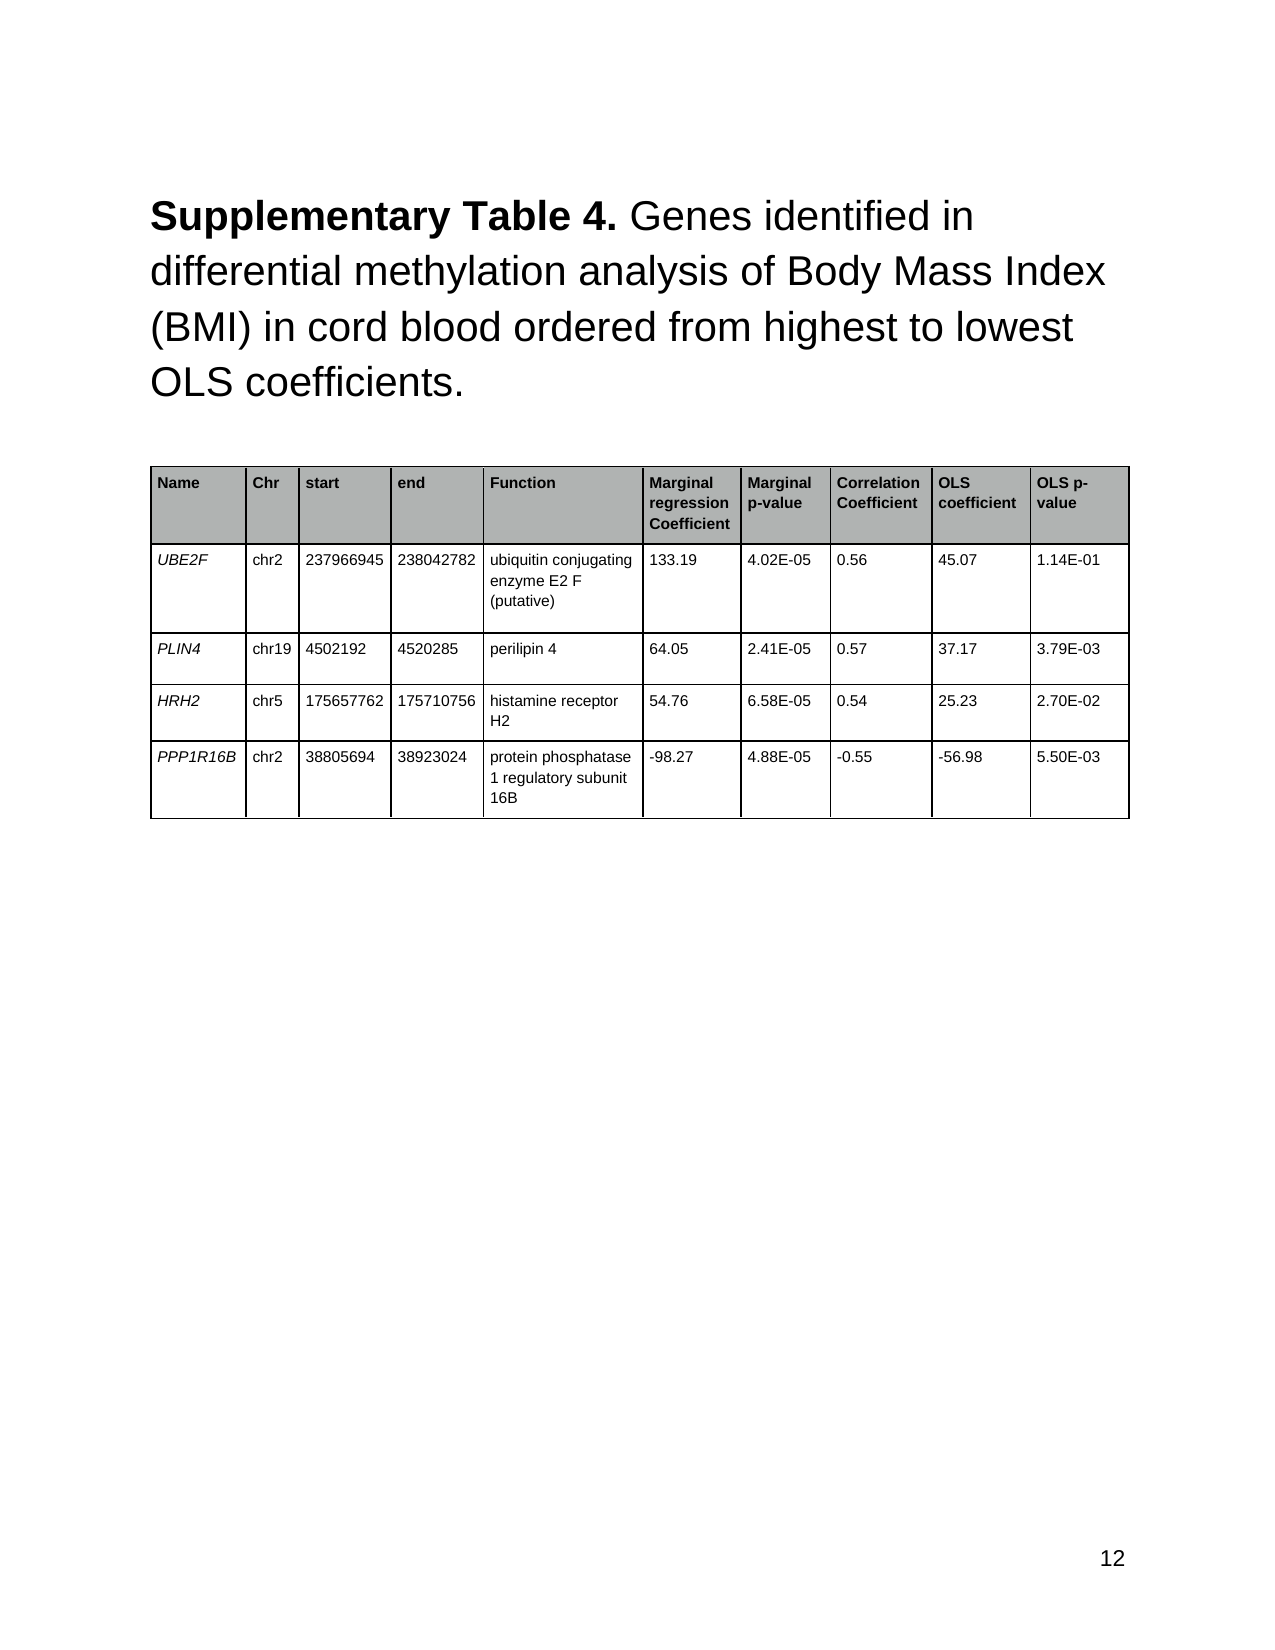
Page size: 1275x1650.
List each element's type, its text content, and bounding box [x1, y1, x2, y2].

table_cell 3.79E-03 [1031, 634, 1128, 684]
table_cell 2.70E-02 [1031, 685, 1128, 740]
table_cell -56.98 [933, 742, 1030, 817]
table_cell 1.14E-01 [1031, 545, 1128, 632]
table_cell -0.55 [831, 742, 931, 817]
table_cell 0.56 [831, 545, 931, 632]
table_header Marginal p-value [742, 467, 830, 543]
table_cell HRH2 [152, 685, 245, 740]
table_cell 2.41E-05 [742, 634, 830, 684]
table_cell 237966945 [300, 545, 390, 632]
table_cell 54.76 [644, 685, 740, 740]
table_cell 38923024 [392, 742, 483, 817]
table_cell PPP1R16B [152, 742, 245, 817]
table_cell 37.17 [933, 634, 1030, 684]
table_cell 0.54 [831, 685, 931, 740]
table_cell chr5 [247, 685, 298, 740]
table_cell 4.88E-05 [742, 742, 830, 817]
table_header Chr [247, 467, 299, 543]
table_cell histamine receptor H2 [484, 685, 642, 740]
table_header start [300, 467, 391, 543]
table_cell 4520285 [392, 634, 483, 684]
table_cell -98.27 [644, 742, 740, 817]
table_cell 238042782 [392, 545, 483, 632]
table_cell ubiquitin conjugating enzyme E2 F (putative) [484, 545, 642, 632]
table_header Function [484, 467, 643, 543]
table_cell 38805694 [300, 742, 390, 817]
table_header Name [152, 467, 246, 543]
table_cell 45.07 [933, 545, 1030, 632]
table_header end [392, 467, 483, 543]
table_cell 0.57 [831, 634, 931, 684]
table_cell 4502192 [300, 634, 390, 684]
table_cell PLIN4 [152, 634, 245, 684]
table_cell 175657762 [300, 685, 390, 740]
subtitle Supplementary Table 4. Genes identified in differential methylation analysis of Body Mass Index (BMI) in cord blood ordered from highest to lowest OLS coefficients. [150, 192, 1125, 405]
table_header OLS coefficient [933, 467, 1030, 543]
table_header OLS p-value [1031, 467, 1128, 543]
table_cell UBE2F [152, 545, 245, 632]
table_cell protein phosphatase 1 regulatory subunit 16B [484, 742, 642, 817]
table_cell perilipin 4 [484, 634, 642, 684]
table_cell chr2 [247, 545, 298, 632]
table_cell 64.05 [644, 634, 740, 684]
table_cell chr2 [247, 742, 298, 817]
table_cell 25.23 [933, 685, 1030, 740]
table_cell 6.58E-05 [742, 685, 830, 740]
table_cell 4.02E-05 [742, 545, 830, 632]
table_cell 175710756 [392, 685, 483, 740]
table_header Marginal regression Coefficient [644, 467, 741, 543]
table_header Correlation Coefficient [831, 467, 932, 543]
table_cell 133.19 [644, 545, 740, 632]
table_cell chr19 [247, 634, 298, 684]
table_cell 5.50E-03 [1031, 742, 1128, 817]
